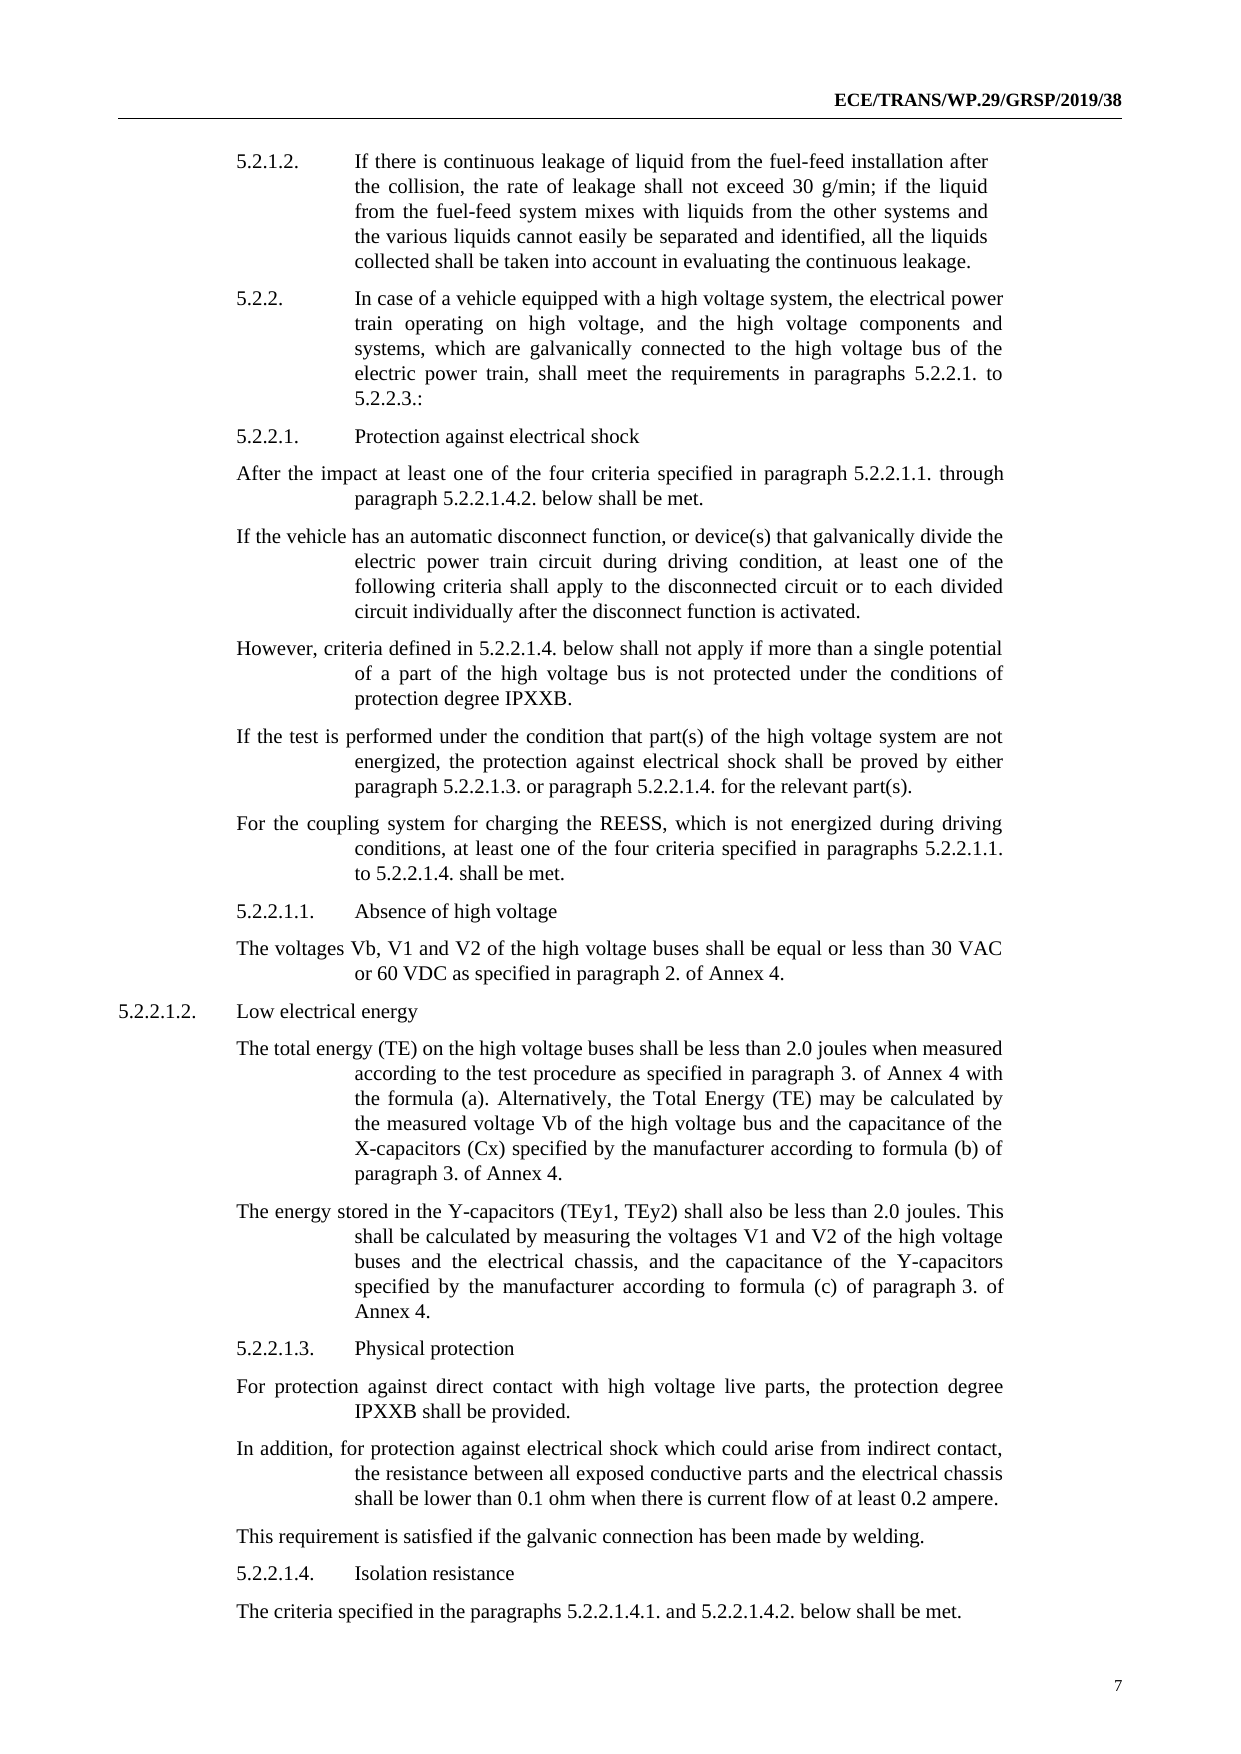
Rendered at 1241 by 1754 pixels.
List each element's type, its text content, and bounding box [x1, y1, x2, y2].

text If the test is performed under the condition that part(s) of the high voltage system are not energized, the protection against electrical shock shall be proved by either paragraph 5.2.2.1.3. or paragraph 5.2.2.1.4. for the relevant part(s). [236, 723, 1004, 798]
text 5.2.1.2. If there is continuous leakage of liquid from the fuel-feed installation after the collision, the rate of leakage shall not exceed 30 g/min; if the liquid from the fuel-feed system mixes with liquids from the other systems and the various liquids cannot easily be separated and identified, all the liquids collected shall be taken into account in evaluating the continuous leakage. [236, 148, 989, 273]
text The voltages Vb, V1 and V2 of the high voltage buses shall be equal or less than 30 VAC or 60 VDC as specified in paragraph 2. of Annex 4. [236, 935, 1004, 985]
text This requirement is satisfied if the galvanic connection has been made by welding. [236, 1523, 1004, 1548]
text 5.2.2.1. Protection against electrical shock [236, 423, 1004, 448]
text The total energy (TE) on the high voltage buses shall be less than 2.0 joules when measured according to the test procedure as specified in paragraph 3. of Annex 4 with the formula (a). Alternatively, the Total Energy (TE) may be calculated by the measured voltage Vb of the high voltage bus and the capacitance of the X-capacitors (Cx) specified by the manufacturer according to formula (b) of paragraph 3. of Annex 4. [236, 1035, 1004, 1185]
text For the coupling system for charging the REESS, which is not energized during driving conditions, at least one of the four criteria specified in paragraphs 5.2.2.1.1. to 5.2.2.1.4. shall be met. [236, 810, 1004, 885]
text In addition, for protection against electrical shock which could arise from indirect contact, the resistance between all exposed conductive parts and the electrical chassis shall be lower than 0.1 ohm when there is current flow of at least 0.2 ampere. [236, 1435, 1004, 1510]
text However, criteria defined in 5.2.2.1.4. below shall not apply if more than a single potential of a part of the high voltage bus is not protected under the conditions of protection degree IPXXB. [236, 635, 1004, 710]
text 5.2.2.1.2. Low electrical energy [118, 998, 1004, 1023]
text The energy stored in the Y-capacitors (TEy1, TEy2) shall also be less than 2.0 joules. This shall be calculated by measuring the voltages V1 and V2 of the high voltage buses and the electrical chassis, and the capacitance of the Y-capacitors specified by the manufacturer according to formula (c) of paragraph 3. of Annex 4. [236, 1198, 1004, 1323]
text After the impact at least one of the four criteria specified in paragraph 5.2.2.1.1. through paragraph 5.2.2.1.4.2. below shall be met. [236, 460, 1004, 510]
text For protection against direct contact with high voltage live parts, the protection degree IPXXB shall be provided. [236, 1373, 1004, 1423]
text If the vehicle has an automatic disconnect function, or device(s) that galvanically divide the electric power train circuit during driving condition, at least one of the following criteria shall apply to the disconnected circuit or to each divided circuit individually after the disconnect function is activated. [236, 523, 1004, 623]
text 5.2.2.1.3. Physical protection [236, 1335, 1004, 1360]
text 5.2.2.1.1. Absence of high voltage [236, 898, 1004, 923]
text 5.2.2.1.4. Isolation resistance [236, 1560, 1004, 1585]
text The criteria specified in the paragraphs 5.2.2.1.4.1. and 5.2.2.1.4.2. below shall be met. [236, 1598, 1004, 1623]
text 5.2.2. In case of a vehicle equipped with a high voltage system, the electrical power train operating on high voltage, and the high voltage components and systems, which are galvanically connected to the high voltage bus of the electric power train, shall meet the requirements in paragraphs 5.2.2.1. to 5.2.2.3.: [236, 285, 1004, 410]
